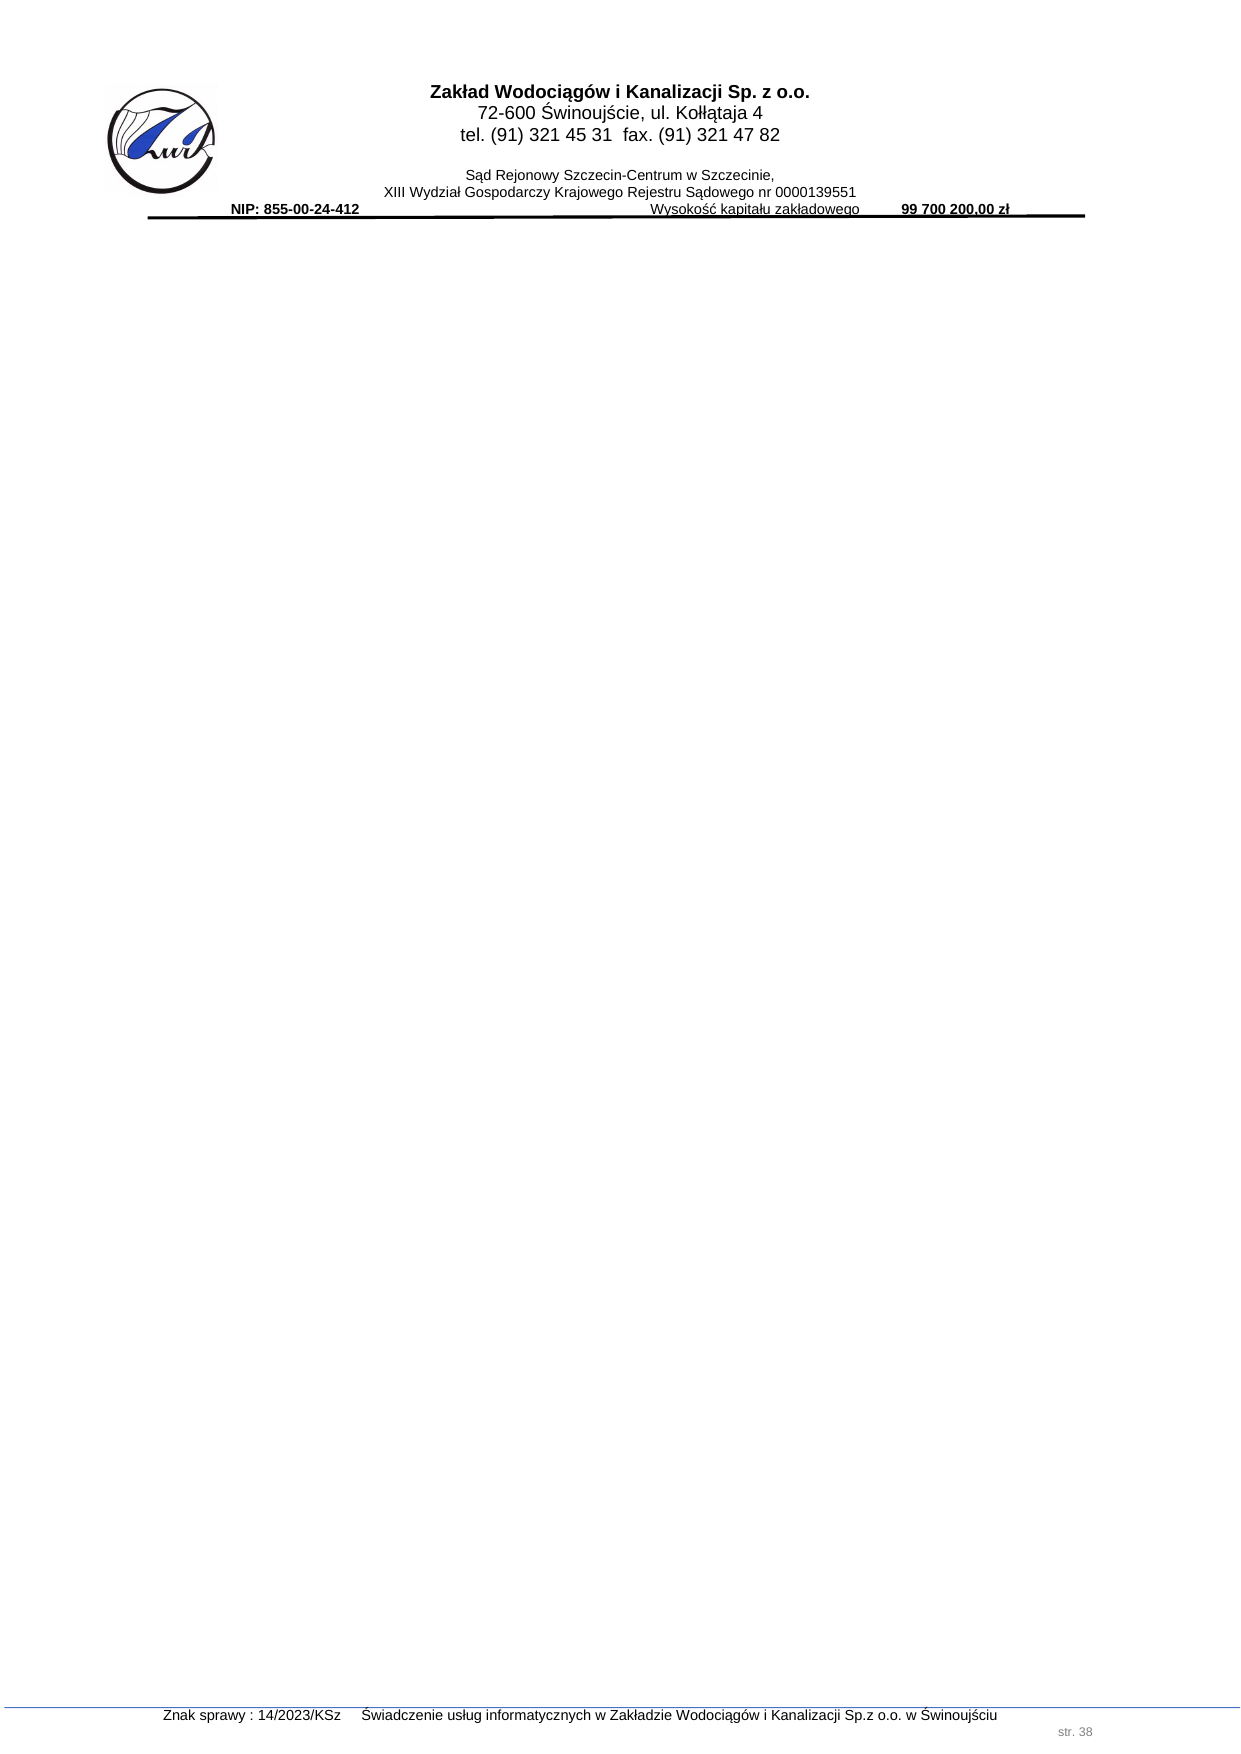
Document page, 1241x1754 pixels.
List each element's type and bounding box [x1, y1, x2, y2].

picture [104, 85, 218, 198]
